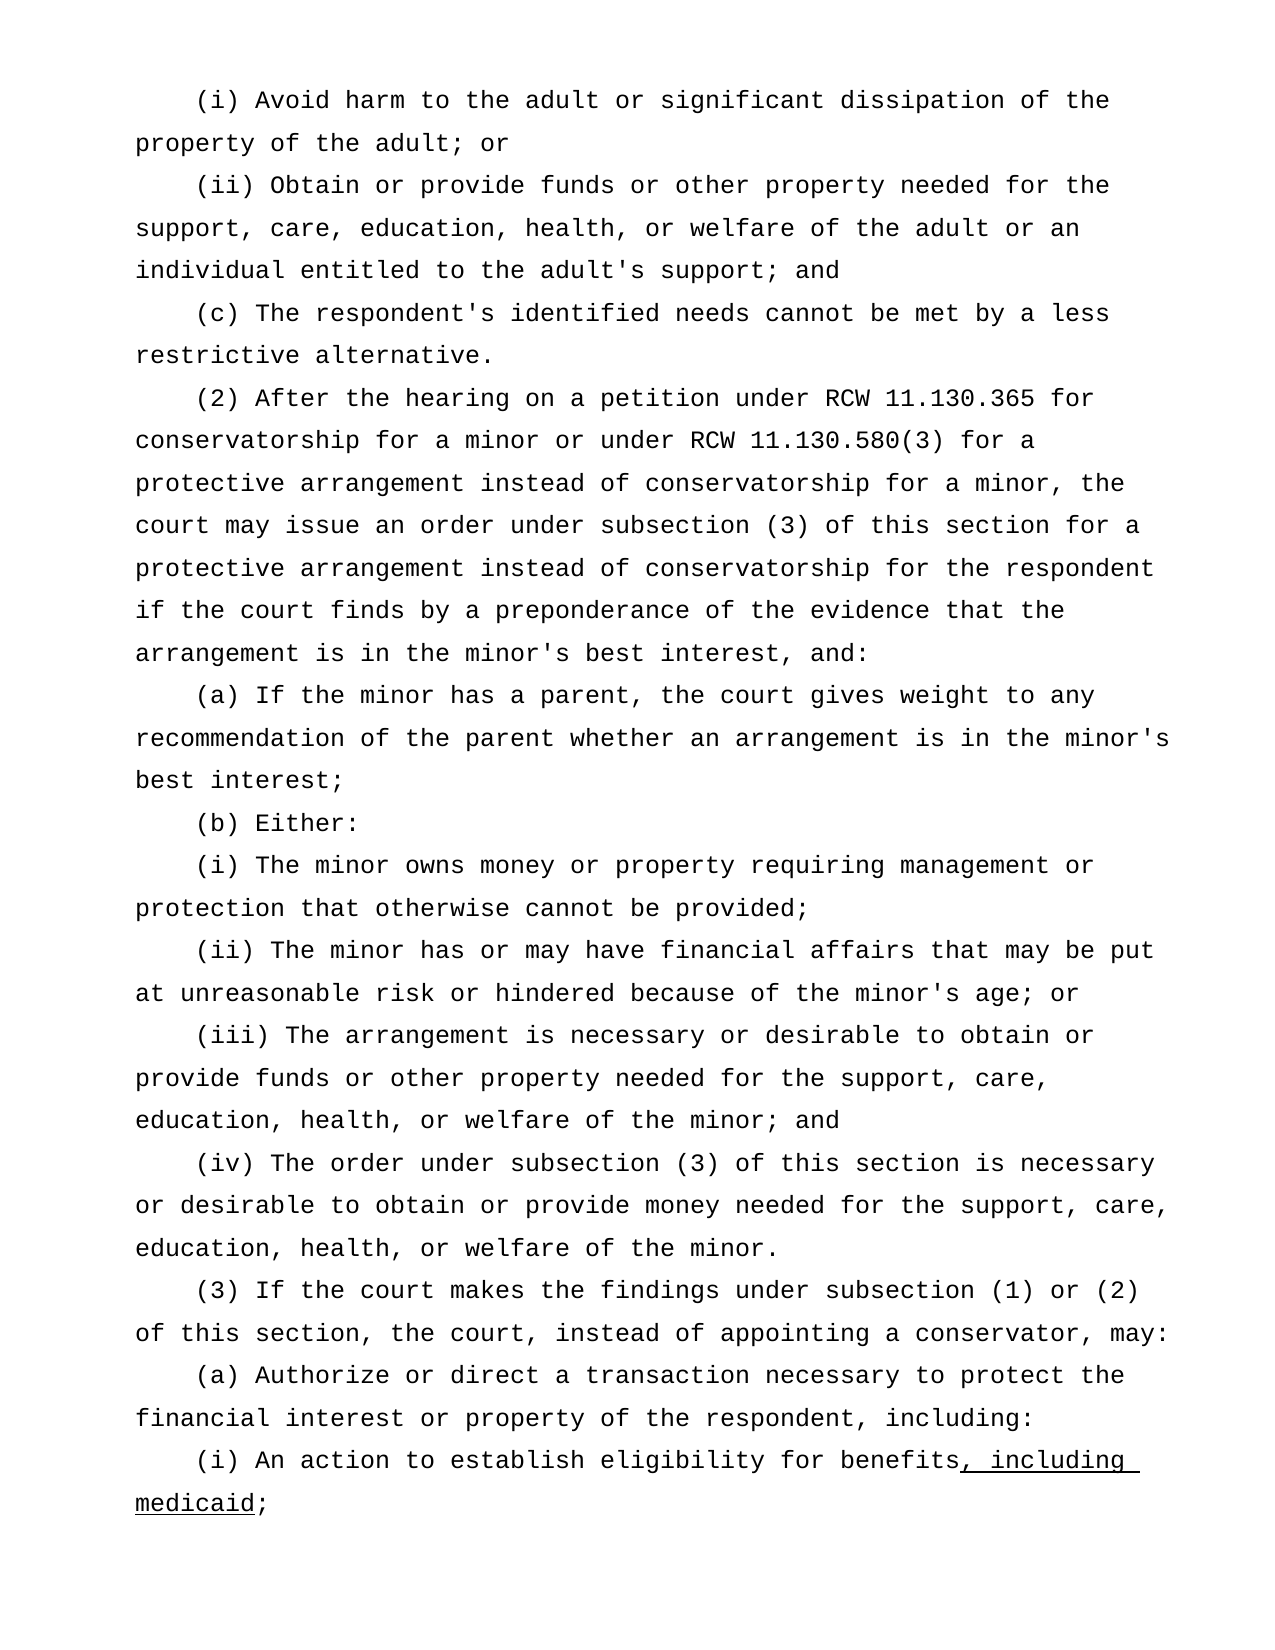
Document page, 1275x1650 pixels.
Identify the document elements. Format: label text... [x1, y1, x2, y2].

text (ii) Obtain or provide funds or other property needed for the support, care, education, health, or welfare of the adult or an individual entitled to the adult's support; and [135, 160, 1170, 287]
text (a) Authorize or direct a transaction necessary to protect the financial interest or property of the respondent, including: [135, 1350, 1170, 1435]
text (iv) The order under subsection (3) of this section is necessary or desirable to obtain or provide money needed for the support, care, education, health, or welfare of the minor. [135, 1137, 1170, 1265]
text (i) Avoid harm to the adult or significant dissipation of the property of the adult; or [135, 75, 1170, 160]
text (3) If the court makes the findings under subsection (1) or (2) of this section, the court, instead of appointing a conservator, may: [135, 1265, 1170, 1350]
text (c) The respondent's identified needs cannot be met by a less restrictive alternative. [135, 287, 1170, 372]
text (i) An action to establish eligibility for benefits, including medicaid; [135, 1435, 1170, 1520]
text (a) If the minor has a parent, the court gives weight to any recommendation of the parent whether an arrangement is in the minor's best interest; [135, 670, 1170, 797]
text (b) Either: [135, 797, 1170, 840]
text (2) After the hearing on a petition under RCW 11.130.365 for conservatorship for a minor or under RCW 11.130.580(3) for a protective arrangement instead of conservatorship for a minor, the court may issue an order under subsection (3) of this section for a protective arrangement instead of conservatorship for the respondent if the court finds by a preponderance of the evidence that the arrangement is in the minor's best interest, and: [135, 372, 1170, 670]
text (i) The minor owns money or property requiring management or protection that otherwise cannot be provided; [135, 840, 1170, 925]
text (ii) The minor has or may have financial affairs that may be put at unreasonable risk or hindered because of the minor's age; or [135, 925, 1170, 1010]
text (iii) The arrangement is necessary or desirable to obtain or provide funds or other property needed for the support, care, education, health, or welfare of the minor; and [135, 1010, 1170, 1137]
